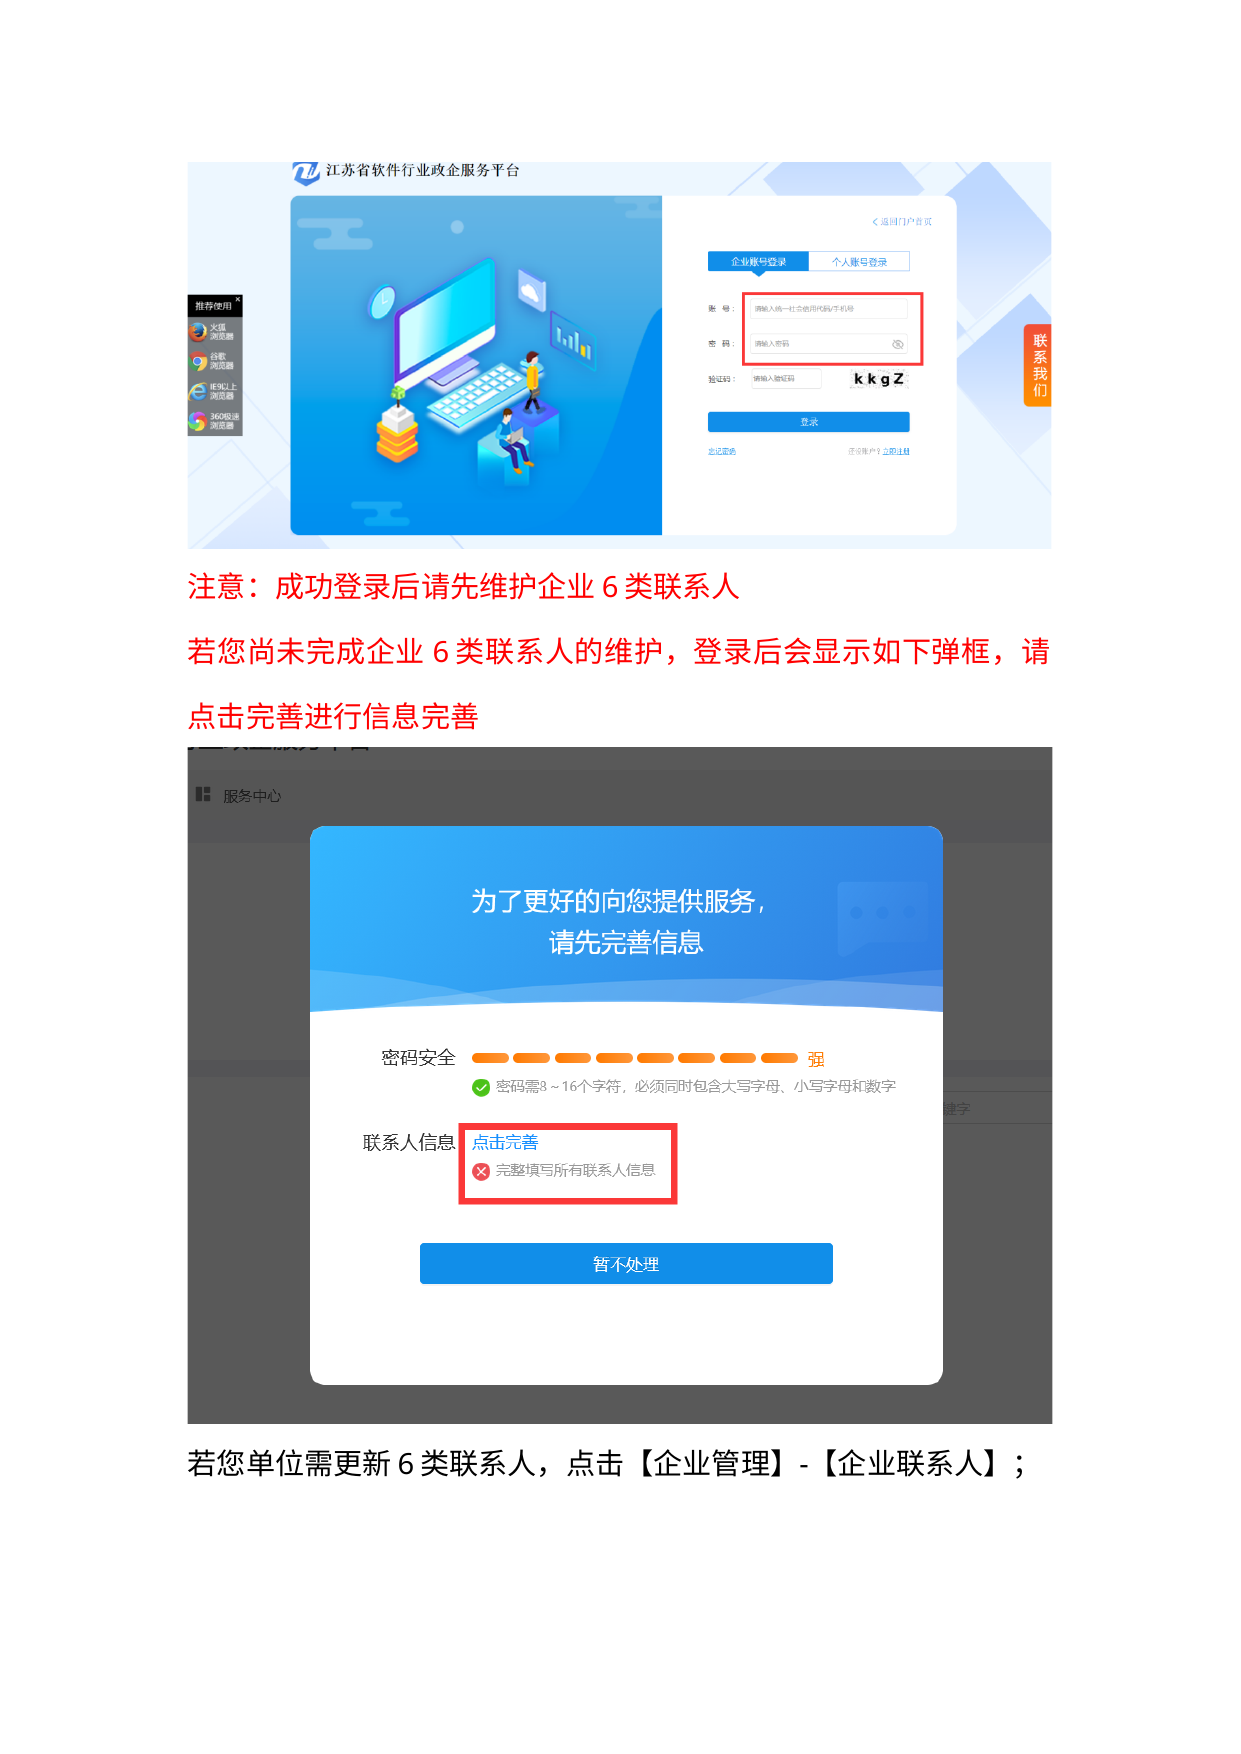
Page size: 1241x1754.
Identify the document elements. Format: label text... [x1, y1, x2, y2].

picture [187, 747, 1053, 1424]
text 若您尚未完成企业6类联系人的维护，登录后会显示如下弹框，请点击完善进行信息完善 [187, 617, 1053, 747]
text 注意：成功登录后请先维护企业6类联系人 [187, 552, 1053, 617]
picture [187, 162, 1052, 549]
text 若您单位需更新6类联系人，点击【企业管理】-【企业联系人】； [187, 1429, 1053, 1494]
